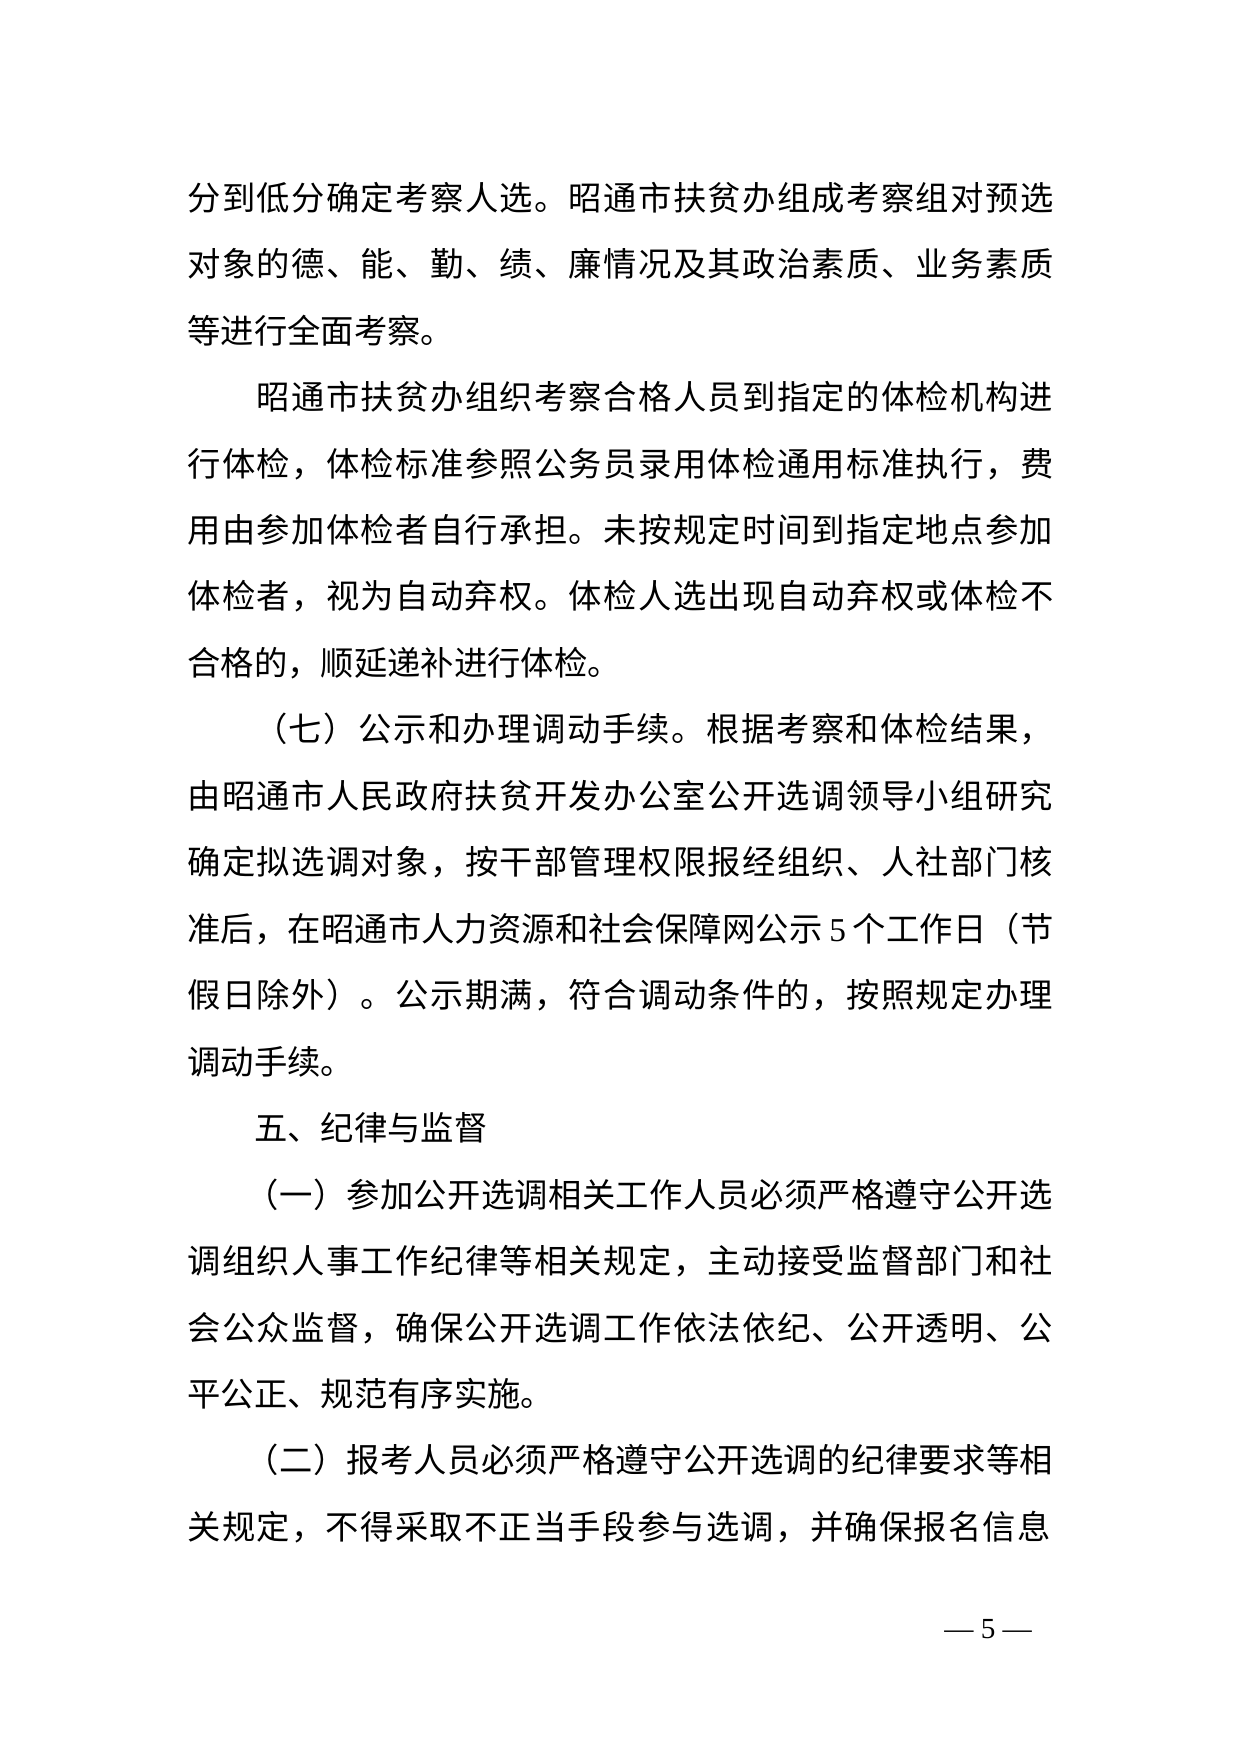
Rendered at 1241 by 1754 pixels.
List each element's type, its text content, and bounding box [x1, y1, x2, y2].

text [187, 162, 1053, 362]
text 昭通市扶贫办组织考察合格人员到指定的体检机构进行体检，体检标准参照公务员录用体检通用标准执行，费用由参加体检者自行承担。未按规定时间到指定地点参加体检者，视为自动弃权。体检人选出现自动弃权或体检不合格的，顺延递补进行体检。 [187, 362, 1053, 694]
text （一）参加公开选调相关工作人员必须严格遵守公开选调组织人事工作纪律等相关规定，主动接受监督部门和社会公众监督，确保公开选调工作依法依纪、公开透明、公平公正、规范有序实施。 [187, 1159, 1053, 1425]
text （七）公示和办理调动手续。根据考察和体检结果，由昭通市人民政府扶贫开发办公室公开选调领导小组研究确定拟选调对象，按干部管理权限报经组织、人社部门核准后，在昭通市人力资源和社会保障网公示5个工作日（节假日除外）。公示期满，符合调动条件的，按照规定办理调动手续。 [187, 694, 1053, 1093]
text 五、纪律与监督 [187, 1093, 1053, 1159]
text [187, 1425, 1053, 1558]
